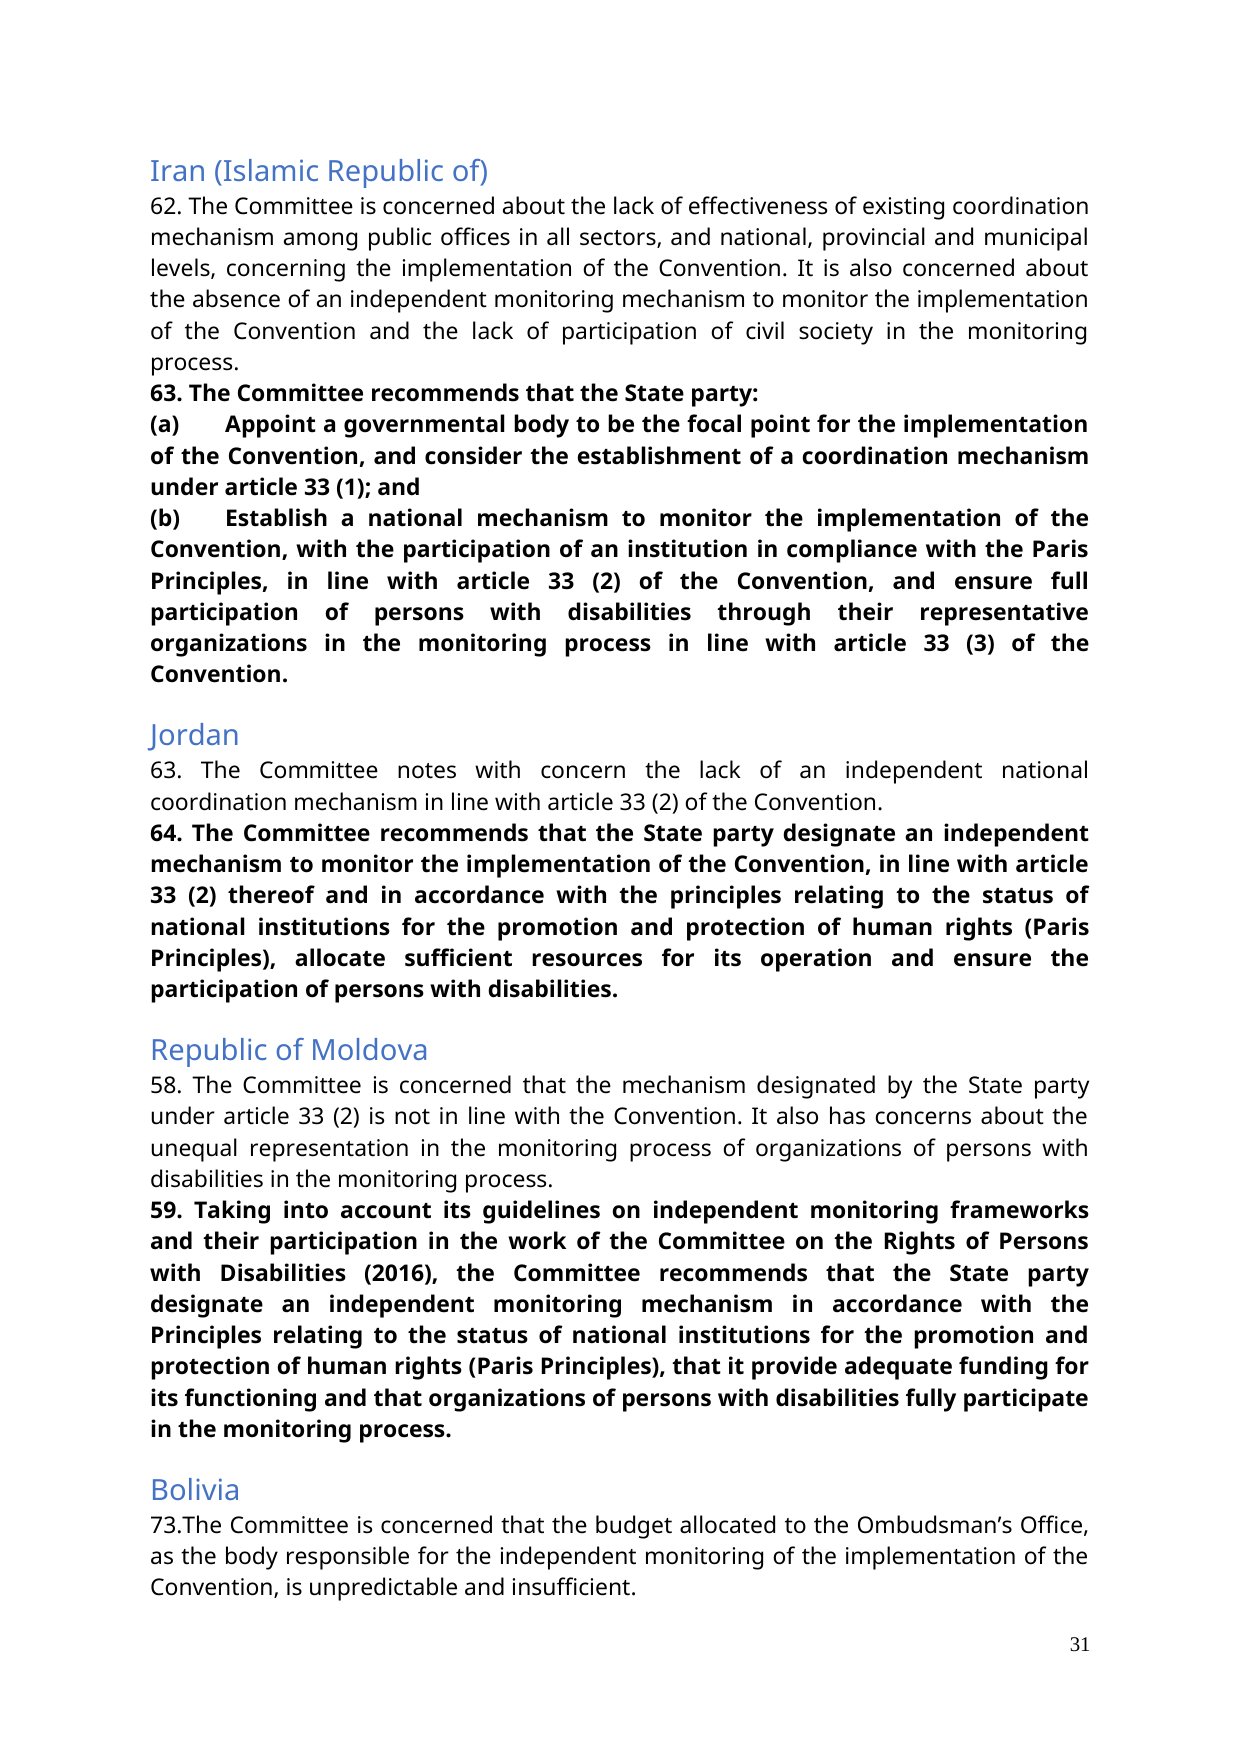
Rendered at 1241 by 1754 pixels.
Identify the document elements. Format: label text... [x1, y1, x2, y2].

text (a) Appoint a governmental body to be the focal point for the implementation of the Convention, and consider the establishment of a coordination mechanism under article 33 (1); and [150, 408, 1090, 502]
text (b) Establish a national mechanism to monitor the implementation of the Convention, with the participation of an institution in compliance with the Paris Principles, in line with article 33 (2) of the Convention, and ensure full participation of persons with disabilities through their representative organizations in the monitoring process in line with article 33 (3) of the Convention. [150, 502, 1090, 690]
text 73.The Committee is concerned that the budget allocated to the Ombudsman’s Office, as the body responsible for the independent monitoring of the implementation of the Convention, is unpredictable and insufficient. [150, 1509, 1090, 1602]
text 64. The Committee recommends that the State party designate an independent mechanism to monitor the implementation of the Convention, in line with article 33 (2) thereof and in accordance with the principles relating to the status of national institutions for the promotion and protection of human rights (Paris Principles), allocate sufficient resources for its operation and ensure the participation of persons with disabilities. [150, 817, 1090, 1004]
text 58. The Committee is concerned that the mechanism designated by the State party under article 33 (2) is not in line with the Convention. It also has concerns about the unequal representation in the monitoring process of organizations of persons with disabilities in the monitoring process. [150, 1069, 1090, 1194]
text 59. Taking into account its guidelines on independent monitoring frameworks and their participation in the work of the Committee on the Rights of Persons with Disabilities (2016), the Committee recommends that the State party designate an independent monitoring mechanism in accordance with the Principles relating to the status of national institutions for the promotion and protection of human rights (Paris Principles), that it provide adequate funding for its functioning and that organizations of persons with disabilities fully participate in the monitoring process. [150, 1194, 1090, 1444]
text 62. The Committee is concerned about the lack of effectiveness of existing coordination mechanism among public offices in all sectors, and national, provincial and municipal levels, concerning the implementation of the Convention. It is also concerned about the absence of an independent monitoring mechanism to monitor the implementation of the Convention and the lack of participation of civil society in the monitoring process. [150, 190, 1090, 377]
text 63. The Committee notes with concern the lack of an independent national coordination mechanism in line with article 33 (2) of the Convention. [150, 754, 1090, 817]
subtitle Republic of Moldova [150, 1029, 1090, 1069]
subtitle Jordan [150, 715, 1090, 754]
subtitle Iran (Islamic Republic of) [150, 150, 1090, 190]
text 63. The Committee recommends that the State party: [150, 377, 1090, 408]
subtitle Bolivia [150, 1469, 1090, 1509]
